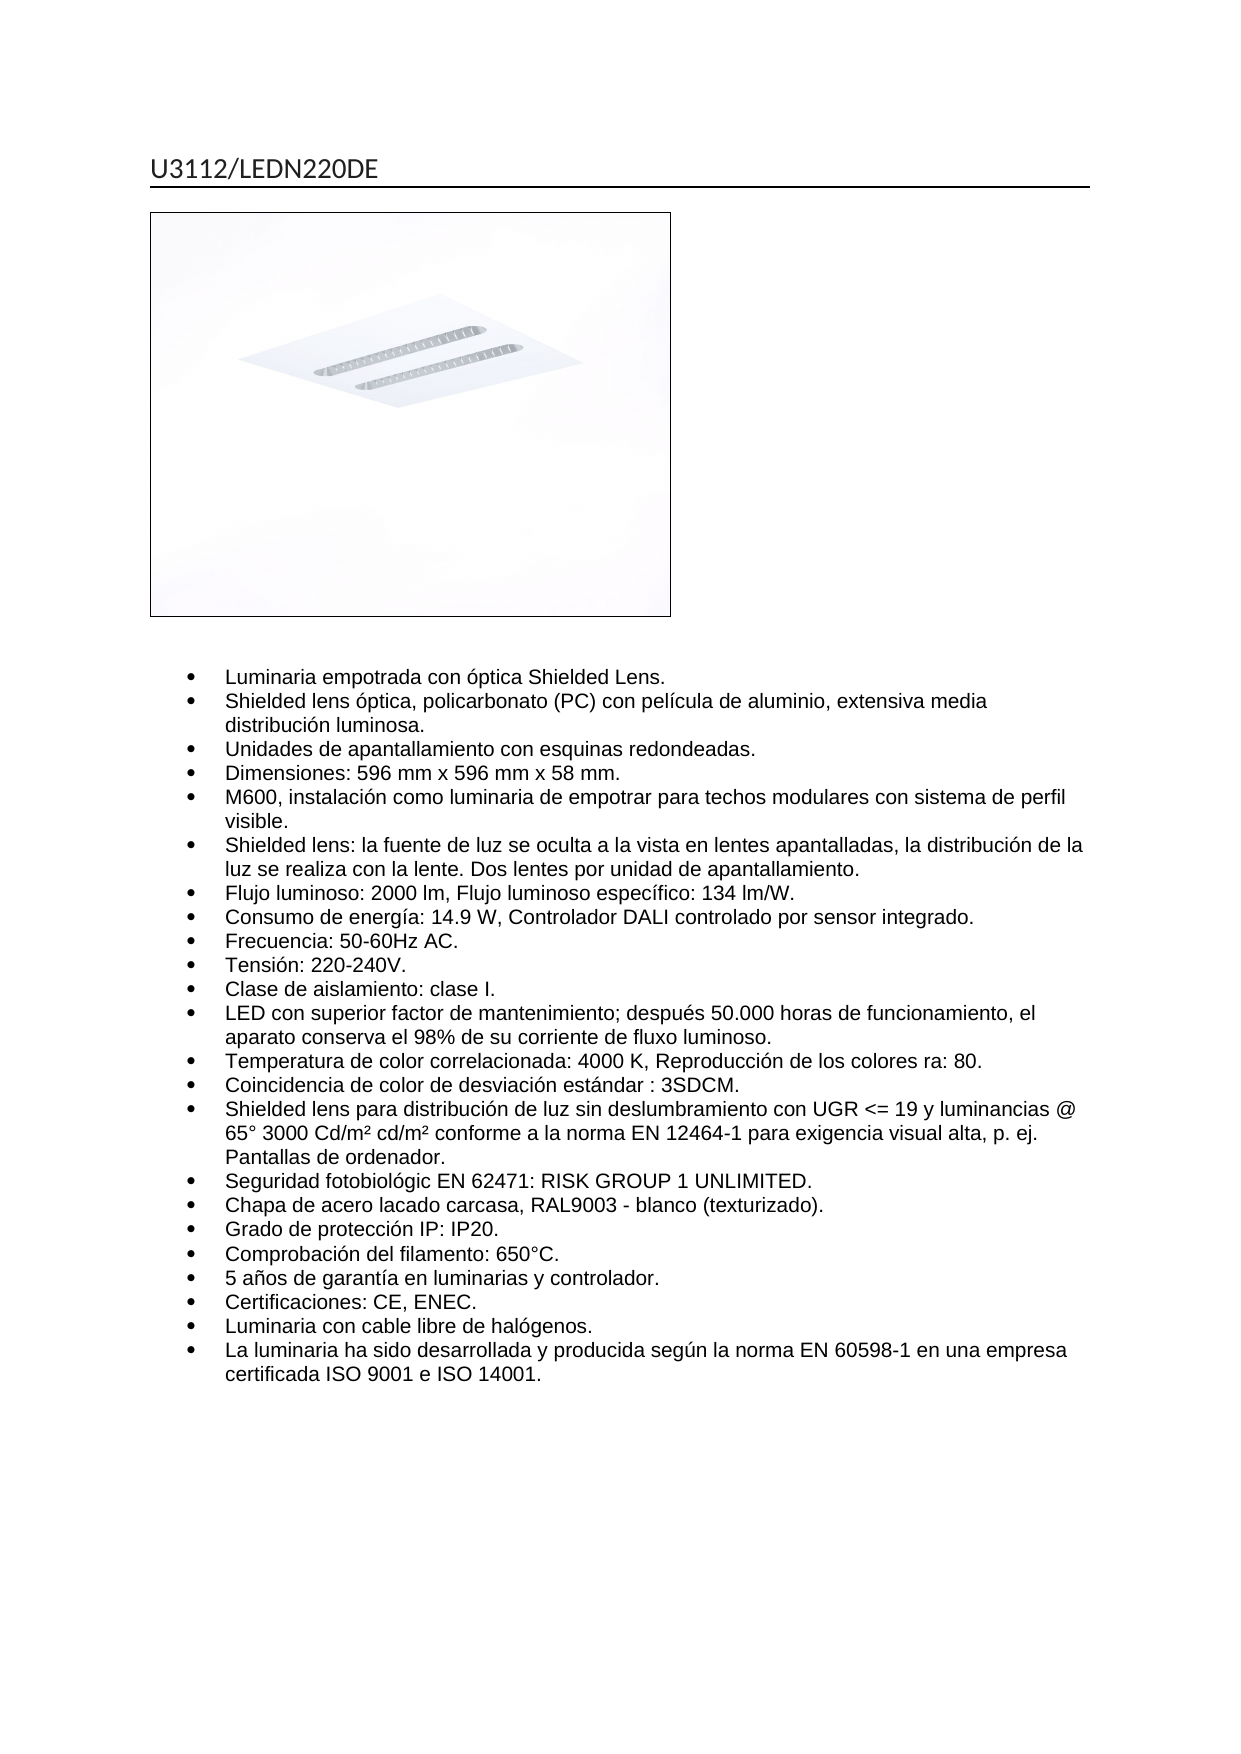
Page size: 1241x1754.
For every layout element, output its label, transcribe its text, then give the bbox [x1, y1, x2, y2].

text U3112/LEDN220DE [150, 150, 1090, 186]
list Chapa de acero lacado carcasa, RAL9003 - blanco (texturizado). [187, 1193, 1090, 1217]
list Flujo luminoso: 2000 lm, Flujo luminoso específico: 134 lm/W. [187, 881, 1090, 905]
list Tensión: 220-240V. [187, 953, 1090, 977]
list Frecuencia: 50-60Hz AC. [187, 929, 1090, 953]
list Shielded lens óptica, policarbonato (PC) con película de aluminio, extensiva media distribución luminosa. [187, 688, 1090, 737]
list 5 años de garantía en luminarias y controlador. [187, 1265, 1090, 1289]
list Comprobación del filamento: 650°C. [187, 1241, 1090, 1265]
list M600, instalación como luminaria de empotrar para techos modulares con sistema de perfil visible. [187, 785, 1090, 833]
list LED con superior factor de mantenimiento; después 50.000 horas de funcionamiento, el aparato conserva el 98% de su corriente de fluxo luminoso. [187, 1001, 1090, 1049]
list Grado de protección IP: IP20. [187, 1217, 1090, 1241]
list Clase de aislamiento: clase I. [187, 977, 1090, 1001]
list Seguridad fotobiológic EN 62471: RISK GROUP 1 UNLIMITED. [187, 1169, 1090, 1193]
picture [151, 213, 670, 616]
list Shielded lens para distribución de luz sin deslumbramiento con UGR <= 19 y luminancias @ 65° 3000 Cd/m² cd/m² conforme a la norma EN 12464-1 para exigencia visual alta, p. ej. Pantallas de ordenador. [187, 1097, 1090, 1169]
list Luminaria empotrada con óptica Shielded Lens. [187, 664, 1090, 688]
list Consumo de energía: 14.9 W, Controlador DALI controlado por sensor integrado. [187, 905, 1090, 929]
list Coincidencia de color de desviación estándar : 3SDCM. [187, 1073, 1090, 1097]
list Dimensiones: 596 mm x 596 mm x 58 mm. [187, 761, 1090, 785]
list Temperatura de color correlacionada: 4000 K, Reproducción de los colores ra: 80. [187, 1049, 1090, 1073]
list Shielded lens: la fuente de luz se oculta a la vista en lentes apantalladas, la distribución de la luz se realiza con la lente. Dos lentes por unidad de apantallamiento. [187, 833, 1090, 881]
list Certificaciones: CE, ENEC. [187, 1289, 1090, 1313]
list Unidades de apantallamiento con esquinas redondeadas. [187, 737, 1090, 761]
list La luminaria ha sido desarrollada y producida según la norma EN 60598-1 en una empresa certificada ISO 9001 e ISO 14001. [187, 1338, 1090, 1386]
list Luminaria con cable libre de halógenos. [187, 1313, 1090, 1338]
